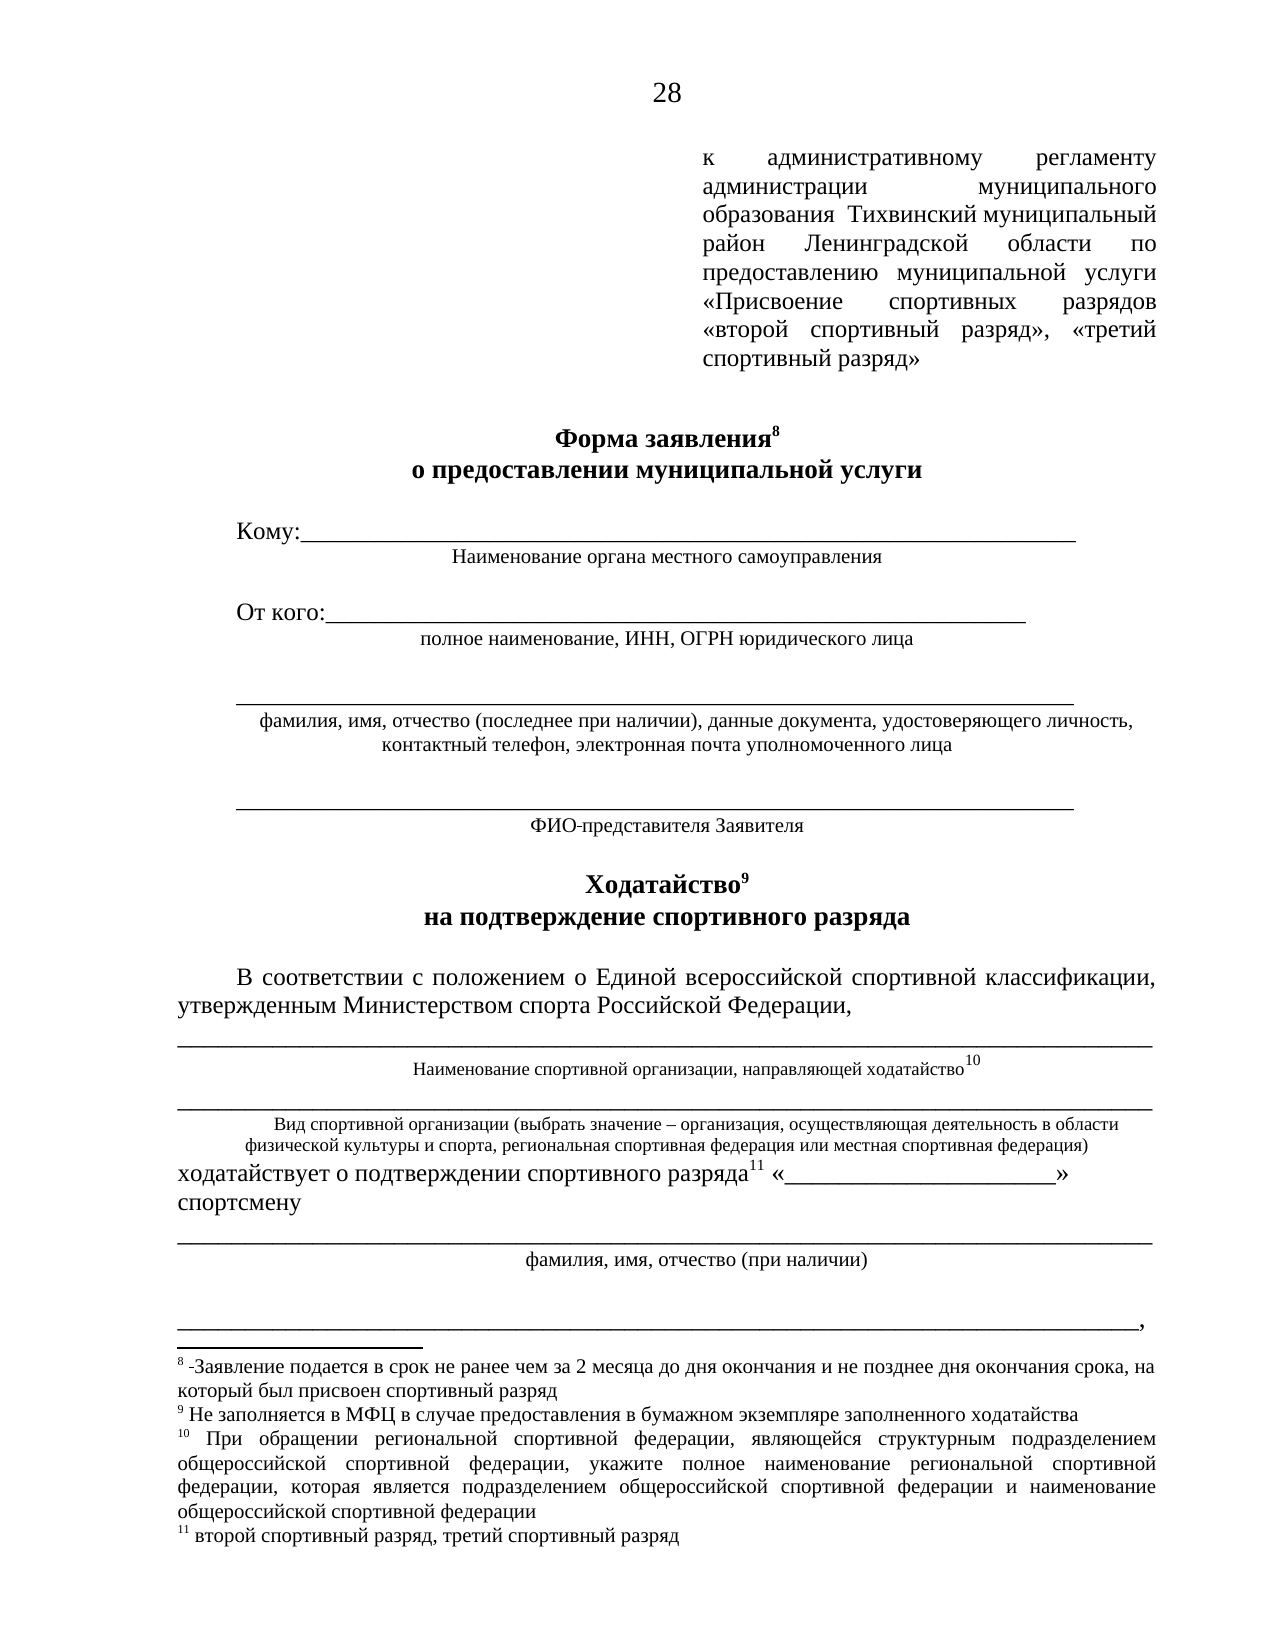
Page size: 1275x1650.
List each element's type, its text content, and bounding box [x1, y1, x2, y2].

text на подтверждение спортивного разряда [177, 899, 1157, 931]
text ФИО представителя Заявителя [177, 813, 1157, 837]
text ________________________________________________________________________ [177, 1082, 1157, 1113]
text о предоставлении муниципальной услуги [177, 453, 1157, 484]
text спортсмену ________________________________________________________________________ [177, 1187, 1157, 1247]
text Наименование органа местного самоуправления [177, 544, 1157, 568]
text фамилия, имя, отчество (при наличии) [177, 1247, 1157, 1271]
text Наименование спортивной организации, направляющей ходатайство [177, 1051, 1157, 1082]
text ходатайствует о подтверждении спортивного разряда «____________________» [177, 1156, 1157, 1187]
text полное наименование, ИНН, ОГРН юридического лица [177, 626, 1157, 650]
text Форма заявления [177, 422, 1157, 453]
text к административному регламенту администрации муниципального образования Тихвинский муниципальный район Ленинградской области по предоставлению муниципальной услуги «Присвоение спортивных разрядов «второй спортивный разряд», «третий спортивный разряд» [702, 142, 1157, 372]
text Кому:______________________________________________________________ [177, 516, 1157, 544]
text ___________________________________________________________________ [177, 784, 1157, 813]
text Вид спортивной организации (выбрать значение – организация, осуществляющая деятельность в области физической культуры и спорта, региональная спортивная федерация или местная спортивная федерация) [177, 1113, 1157, 1156]
text Ходатайство [177, 868, 1157, 899]
text В соответствии с положением о Единой всероссийской спортивной классификации, утвержденным Министерством спорта Российской Федерации, [177, 962, 1157, 1019]
text От кого:________________________________________________________ [177, 597, 1157, 626]
text ________________________________________________________________________ [177, 1019, 1157, 1051]
text фамилия, имя, отчество (последнее при наличии), данные документа, удостоверяющего личность, контактный телефон, электронная почта уполномоченного лица [177, 708, 1157, 756]
text _______________________________________________________________________, [177, 1302, 1157, 1333]
text ___________________________________________________________________ [177, 679, 1157, 708]
